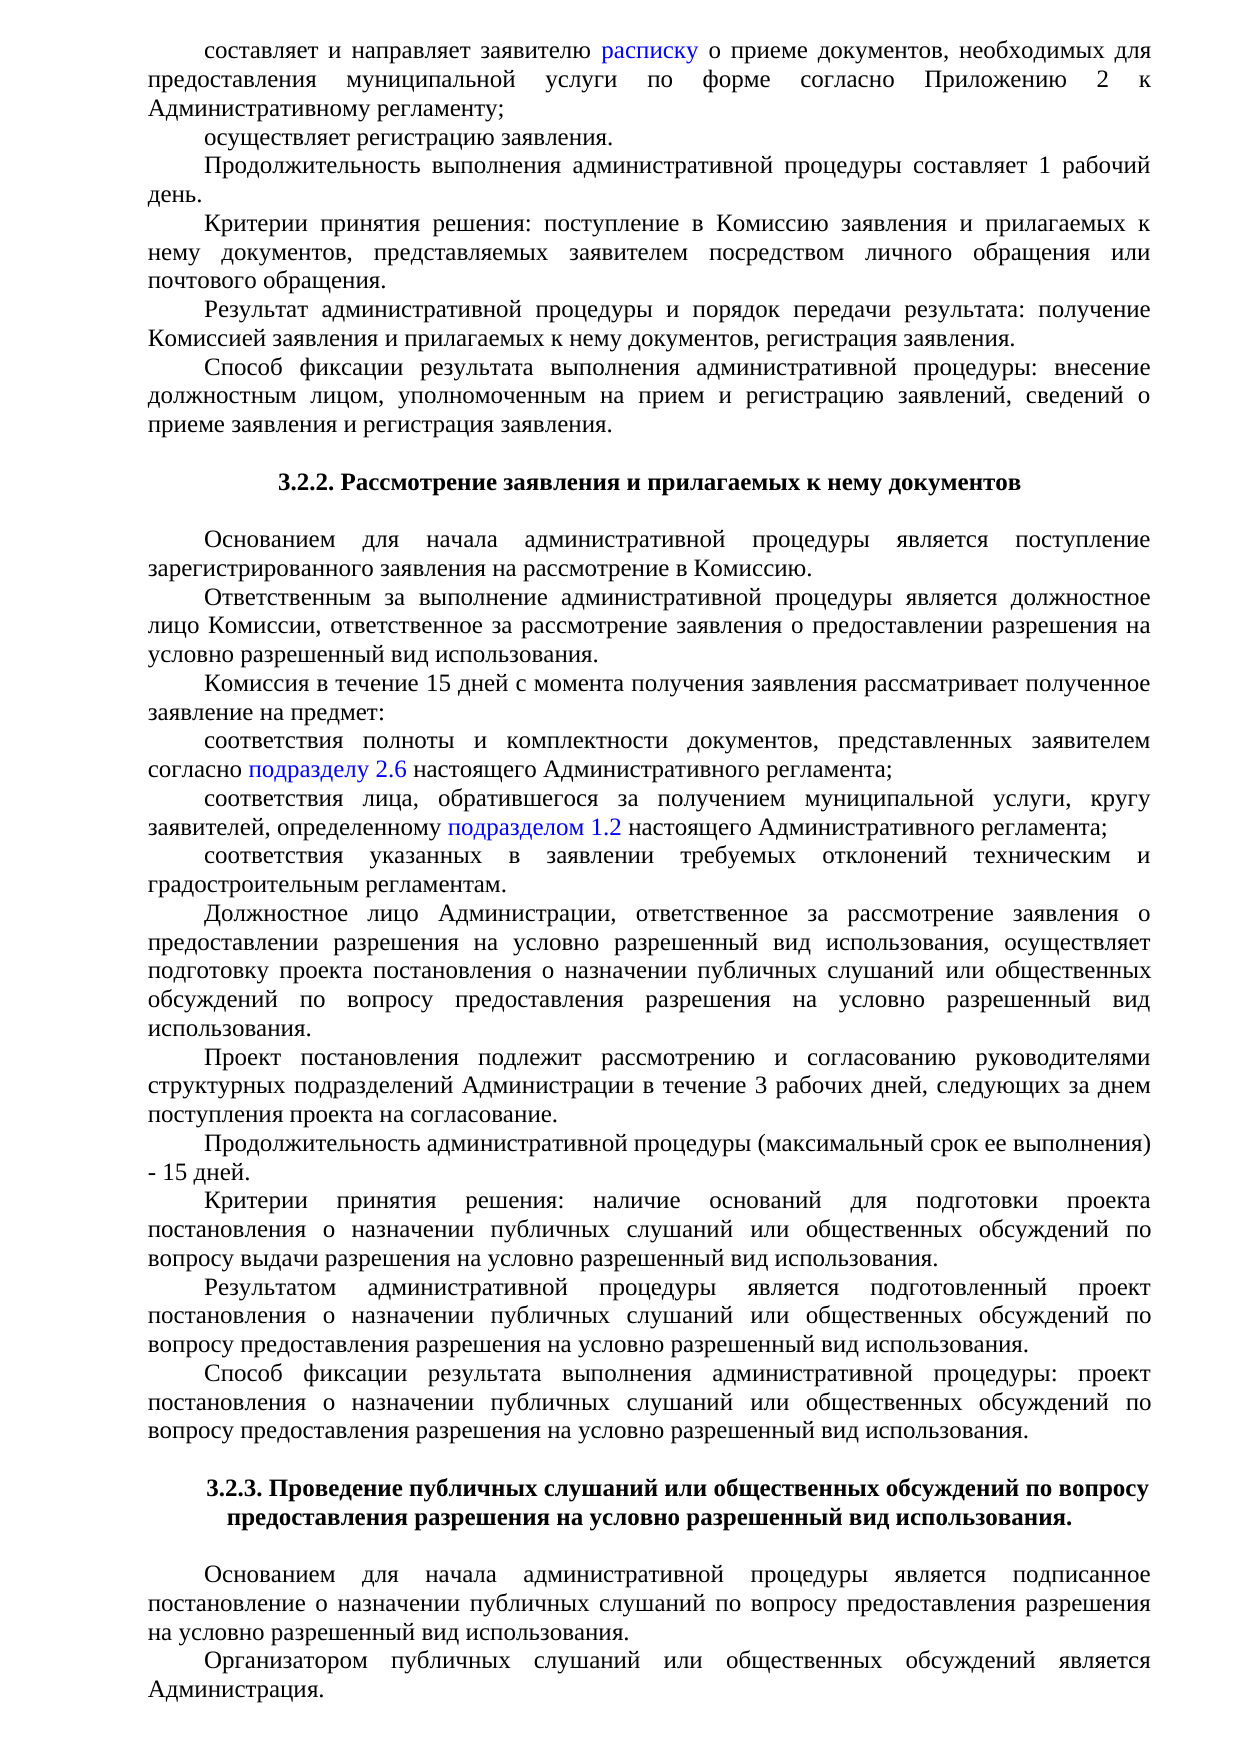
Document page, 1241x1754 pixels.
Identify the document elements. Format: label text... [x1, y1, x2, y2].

text Комиссия в течение 15 дней с момента получения заявления рассматривает полученное заявление на предмет: [148, 668, 1152, 725]
text Способ фиксации результата выполнения административной процедуры: проект постановления о назначении публичных слушаний или общественных обсуждений по вопросу предоставления разрешения на условно разрешенный вид использования. [148, 1358, 1152, 1444]
text Основанием для начала административной процедуры является поступление зарегистрированного заявления на рассмотрение в Комиссию. [148, 524, 1152, 582]
text 3.2.3. Проведение публичных слушаний или общественных обсуждений по вопросу предоставления разрешения на условно разрешенный вид использования. [148, 1473, 1152, 1530]
text соответствия указанных в заявлении требуемых отклонений техническим и градостроительным регламентам. [148, 840, 1152, 898]
text Способ фиксации результата выполнения административной процедуры: внесение должностным лицом, уполномоченным на прием и регистрацию заявлений, сведений о приеме заявления и регистрация заявления. [148, 352, 1152, 438]
text Результат административной процедуры и порядок передачи результата: получение Комиссией заявления и прилагаемых к нему документов, регистрация заявления. [148, 294, 1152, 352]
text составляет и направляет заявителю расписку о приеме документов, необходимых для предоставления муниципальной услуги по форме согласно Приложению 2 к Административному регламенту; [148, 35, 1152, 122]
text соответствия полноты и комплектности документов, представленных заявителем согласно подразделу 2.6 настоящего Административного регламента; [148, 725, 1152, 783]
text Критерии принятия решения: наличие оснований для подготовки проекта постановления о назначении публичных слушаний или общественных обсуждений по вопросу выдачи разрешения на условно разрешенный вид использования. [148, 1185, 1152, 1272]
text Основанием для начала административной процедуры является подписанное постановление о назначении публичных слушаний по вопросу предоставления разрешения на условно разрешенный вид использования. [148, 1559, 1152, 1645]
text Продолжительность выполнения административной процедуры составляет 1 рабочий день. [148, 150, 1152, 208]
text Результатом административной процедуры является подготовленный проект постановления о назначении публичных слушаний или общественных обсуждений по вопросу предоставления разрешения на условно разрешенный вид использования. [148, 1272, 1152, 1358]
text осуществляет регистрацию заявления. [148, 122, 1152, 150]
text соответствия лица, обратившегося за получением муниципальной услуги, кругу заявителей, определенному подразделом 1.2 настоящего Административного регламента; [148, 783, 1152, 840]
text Ответственным за выполнение административной процедуры является должностное лицо Комиссии, ответственное за рассмотрение заявления о предоставлении разрешения на условно разрешенный вид использования. [148, 582, 1152, 668]
text Организатором публичных слушаний или общественных обсуждений является Администрация. [148, 1645, 1152, 1703]
text Должностное лицо Администрации, ответственное за рассмотрение заявления о предоставлении разрешения на условно разрешенный вид использования, осуществляет подготовку проекта постановления о назначении публичных слушаний или общественных обсуждений по вопросу предоставления разрешения на условно разрешенный вид использования. [148, 898, 1152, 1042]
text Критерии принятия решения: поступление в Комиссию заявления и прилагаемых к нему документов, представляемых заявителем посредством личного обращения или почтового обращения. [148, 208, 1152, 294]
text Продолжительность административной процедуры (максимальный срок ее выполнения) - 15 дней. [148, 1128, 1152, 1185]
text 3.2.2. Рассмотрение заявления и прилагаемых к нему документов [148, 467, 1152, 495]
text Проект постановления подлежит рассмотрению и согласованию руководителями структурных подразделений Администрации в течение 3 рабочих дней, следующих за днем поступления проекта на согласование. [148, 1042, 1152, 1128]
